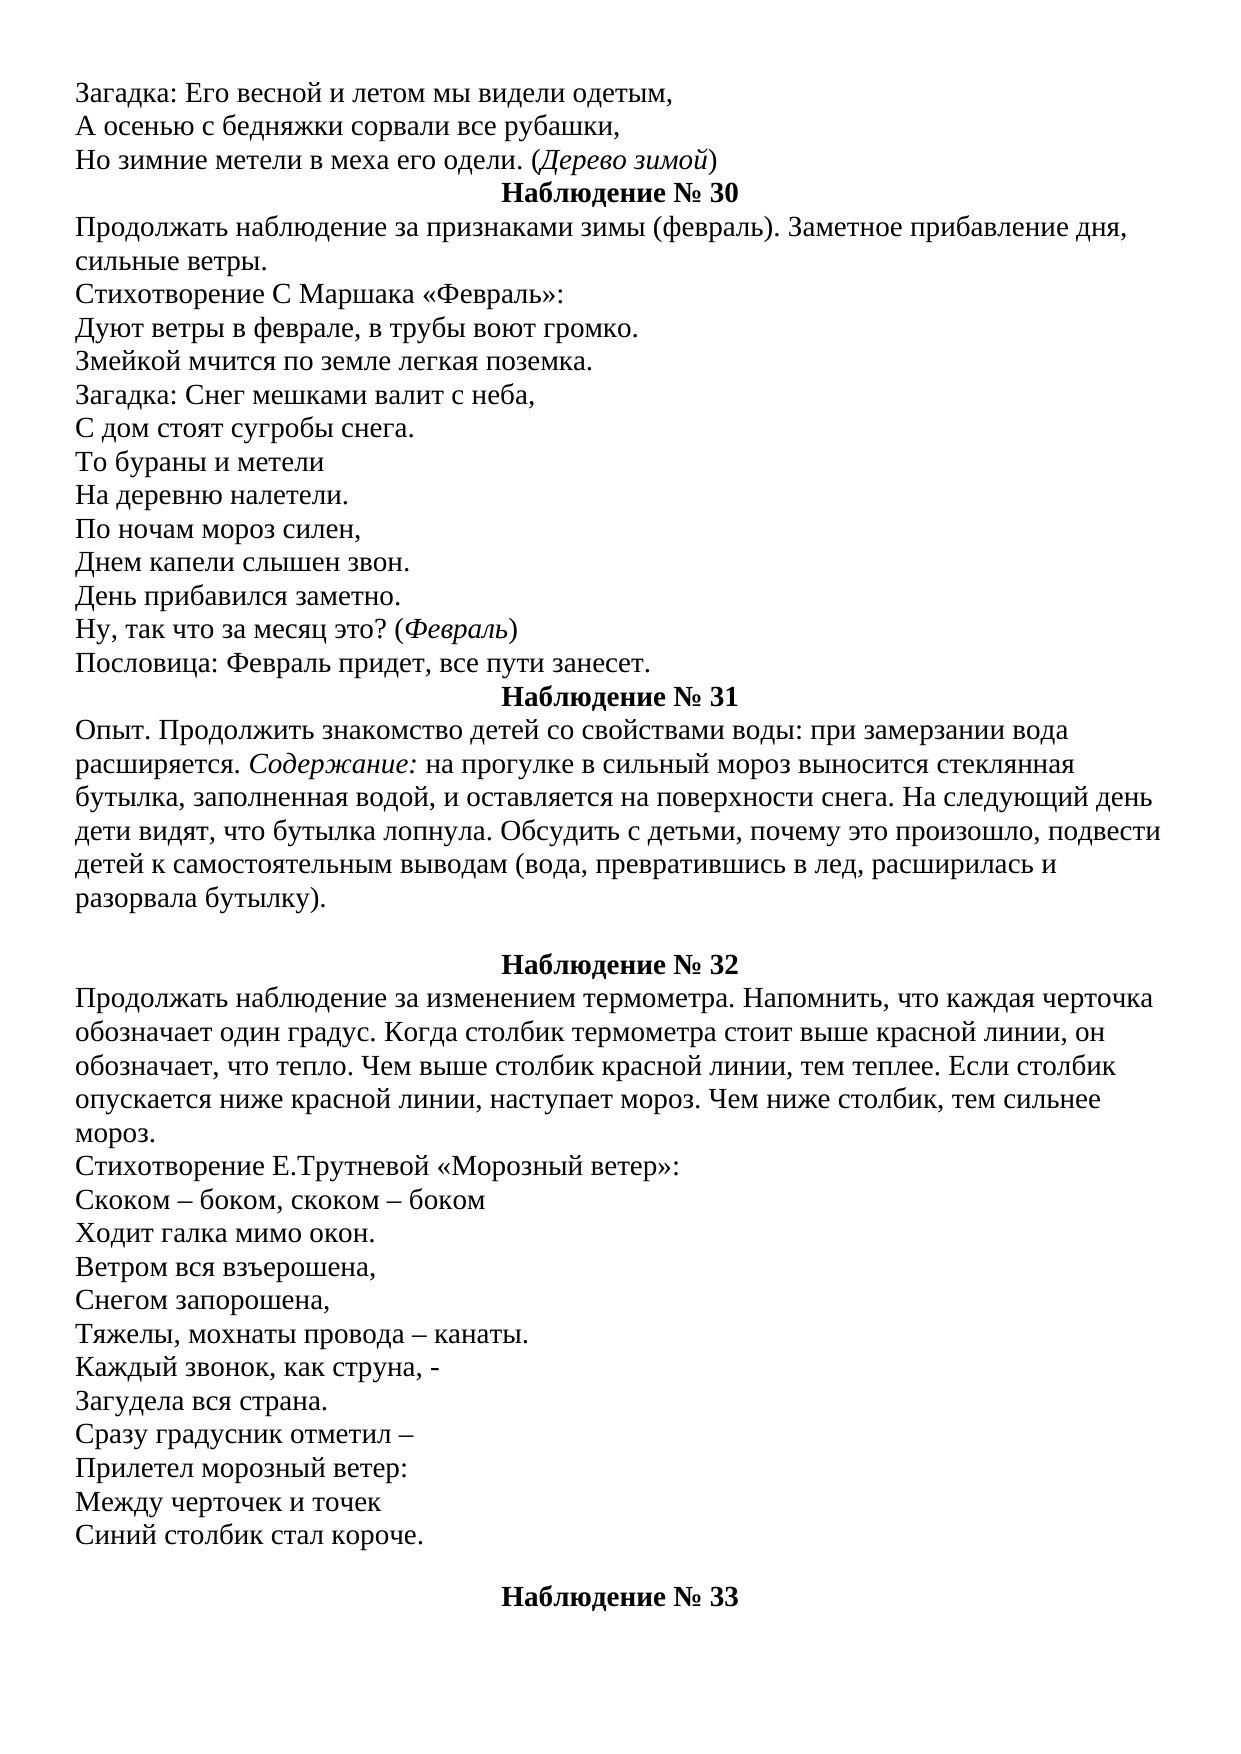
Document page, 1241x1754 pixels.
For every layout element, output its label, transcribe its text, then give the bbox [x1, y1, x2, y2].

text Наблюдение № 32 [75, 947, 1165, 981]
text Днем капели слышен звон. [75, 544, 1165, 578]
text Прилетел морозный ветер: [75, 1450, 1165, 1484]
text Между черточек и точек [75, 1484, 1165, 1517]
text Змейкой мчится по земле легкая поземка. [75, 343, 1165, 377]
text Но зимние метели в меха его одели. (Дерево зимой) [75, 142, 1165, 176]
text Пословица: Февраль придет, все пути занесет. [75, 645, 1165, 679]
text То бураны и метели [75, 444, 1165, 477]
text Продолжать наблюдение за изменением термометра. Напомнить, что каждая черточка обозначает один градус. Когда столбик термометра стоит выше красной линии, он обозначает, что тепло. Чем выше столбик красной линии, тем теплее. Если столбик опускается ниже красной линии, наступает мороз. Чем ниже столбик, тем сильнее мороз. [75, 981, 1165, 1148]
text Загудела вся страна. [75, 1383, 1165, 1417]
text Наблюдение № 31 [75, 679, 1165, 712]
text Дуют ветры в феврале, в трубы воют громко. [75, 310, 1165, 343]
text Загадка: Снег мешками валит с неба, [75, 377, 1165, 410]
text А осенью с бедняжки сорвали все рубашки, [75, 108, 1165, 142]
text Стихотворение С Маршака «Февраль»: [75, 276, 1165, 310]
text Загадка: Его весной и летом мы видели одетым, [75, 75, 1165, 108]
text Ну, так что за месяц это? (Февраль) [75, 612, 1165, 645]
text Синий столбик стал короче. [75, 1517, 1165, 1579]
text Каждый звонок, как струна, - [75, 1349, 1165, 1383]
text сильные ветры. [75, 243, 1165, 276]
text Опыт. Продолжить знакомство детей со свойствами воды: при замерзании вода расширяется. Содержание: на прогулке в сильный мороз выносится стеклянная бутылка, заполненная водой, и оставляется на поверхности снега. На следующий день дети видят, что бутылка лопнула. Обсудить с детьми, почему это произошло, подвести детей к самостоятельным выводам (вода, превратившись в лед, расширилась и разорвала бутылку). [75, 712, 1165, 913]
text Скоком – боком, скоком – боком [75, 1182, 1165, 1215]
text Наблюдение № 33 [75, 1579, 1165, 1612]
text Наблюдение № 30 [75, 176, 1165, 209]
text С дом стоят сугробы снега. [75, 410, 1165, 444]
text Ветром вся взъерошена, [75, 1249, 1165, 1282]
text Снегом запорошена, [75, 1282, 1165, 1316]
text Стихотворение Е.Трутневой «Морозный ветер»: [75, 1148, 1165, 1182]
text Тяжелы, мохнаты провода – канаты. [75, 1316, 1165, 1349]
text День прибавился заметно. [75, 578, 1165, 612]
text На деревню налетели. [75, 477, 1165, 511]
text Ходит галка мимо окон. [75, 1215, 1165, 1249]
text Продолжать наблюдение за признаками зимы (февраль). Заметное прибавление дня, [75, 209, 1165, 243]
text По ночам мороз силен, [75, 511, 1165, 544]
text Сразу градусник отметил – [75, 1417, 1165, 1450]
